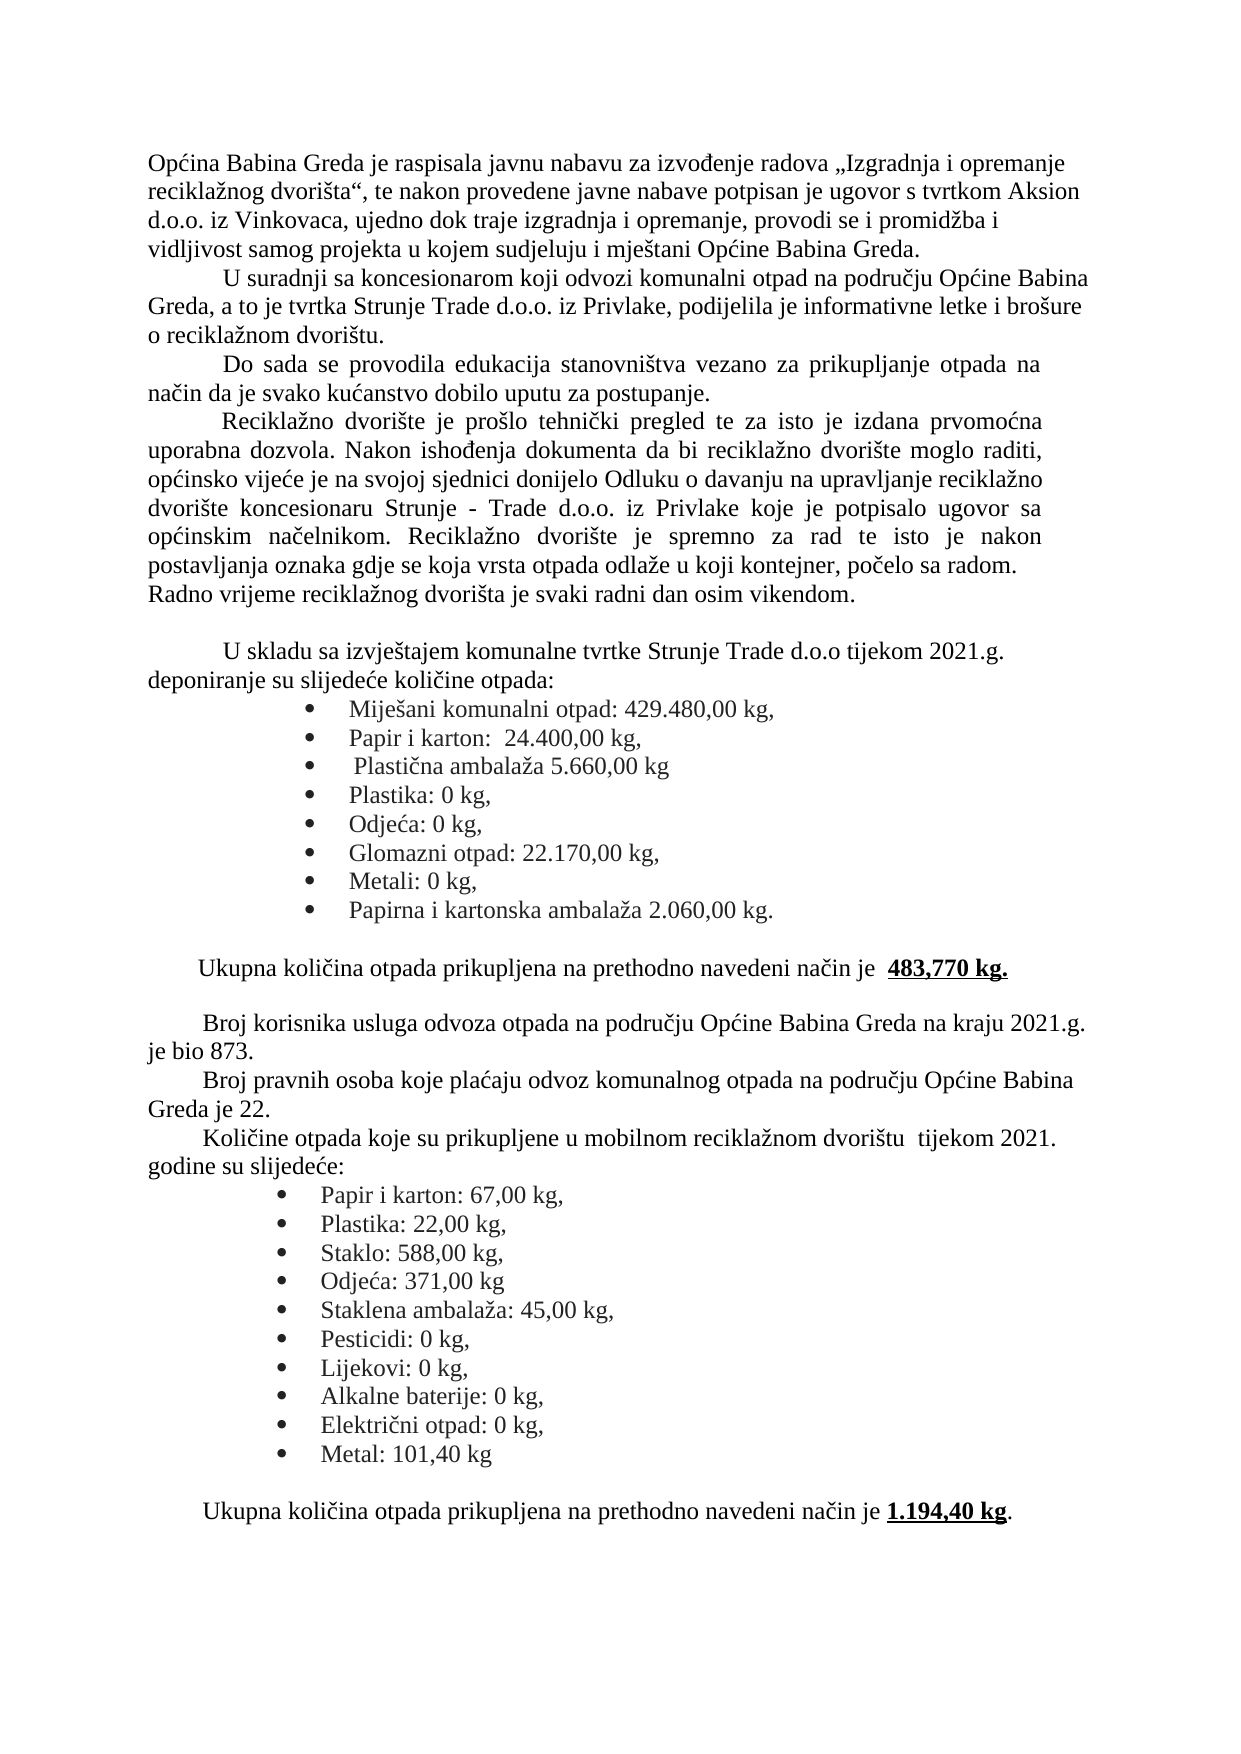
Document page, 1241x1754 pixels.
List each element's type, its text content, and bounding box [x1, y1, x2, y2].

text  Odjeća: 371,00 kg [277, 1266, 1093, 1295]
text  Metali: 0 kg, [305, 866, 1093, 895]
text  Odjeća: 0 kg, [305, 809, 1093, 838]
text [148, 148, 1093, 263]
text Ukupna količina otpada prikupljena na prethodno navedeni način je 483,770 kg. [148, 953, 1093, 981]
text Broj pravnih osoba koje plaćaju odvoz komunalnog otpada na području Općine Babina Greda je 22. [148, 1065, 1093, 1123]
text Broj korisnika usluga odvoza otpada na području Općine Babina Greda na kraju 2021.g. je bio 873. [148, 1008, 1093, 1065]
text  Papirna i kartonska ambalaža 2.060,00 kg. [305, 895, 1093, 924]
text  Lijekovi: 0 kg, [277, 1353, 1093, 1381]
text U suradnji sa koncesionarom koji odvozi komunalni otpad na području Općine Babina Greda, a to je tvrtka Strunje Trade d.o.o. iz Privlake, podijelila je informativne letke i brošure o reciklažnom dvorištu. [148, 263, 1093, 349]
text deponiranje su slijedeće količine otpada: [148, 665, 1015, 694]
text  Plastika: 22,00 kg, [277, 1209, 1093, 1238]
text  Staklena ambalaža: 45,00 kg, [277, 1295, 1093, 1324]
text  Alkalne baterije: 0 kg, [277, 1381, 1093, 1410]
text  Plastika: 0 kg, [305, 780, 1093, 809]
text  Pesticidi: 0 kg, [277, 1324, 1093, 1353]
text  Staklo: 588,00 kg, [277, 1238, 1093, 1266]
text Ukupna količina otpada prikupljena na prethodno navedeni način je 1.194,40 kg. [148, 1496, 1093, 1525]
text  Plastična ambalaža 5.660,00 kg [305, 751, 1093, 780]
text Količine otpada koje su prikupljene u mobilnom reciklažnom dvorištu tijekom 2021. godine su slijedeće: [148, 1123, 1093, 1180]
text  Metal: 101,40 kg [277, 1439, 1093, 1468]
text  Papir i karton: 24.400,00 kg, [305, 723, 1093, 751]
text Radno vrijeme reciklažnog dvorišta je svaki radni dan osim vikendom. [148, 579, 1043, 608]
text Do sada se provodila edukacija stanovništva vezano za prikupljanje otpada na način da je svako kućanstvo dobilo uputu za postupanje. [148, 349, 1042, 406]
text  Električni otpad: 0 kg, [277, 1410, 1093, 1439]
text  Papir i karton: 67,00 kg, [277, 1180, 1093, 1209]
text Reciklažno dvorište je prošlo tehnički pregled te za isto je izdana prvomoćna uporabna dozvola. Nakon ishođenja dokumenta da bi reciklažno dvorište moglo raditi, općinsko vijeće je na svojoj sjednici donijelo Odluku o davanju na upravljanje reciklažno dvorište koncesionaru Strunje - Trade d.o.o. iz Privlake koje je potpisalo ugovor sa općinskim načelnikom. Reciklažno dvorište je spremno za rad te isto je nakon postavljanja oznaka gdje se koja vrsta otpada odlaže u koji kontejner, počelo sa radom. [148, 406, 1043, 579]
text U skladu sa izvještajem komunalne tvrtke Strunje Trade d.o.o tijekom 2021.g. [148, 636, 1015, 665]
text  Miješani komunalni otpad: 429.480,00 kg, [305, 694, 1093, 723]
text  Glomazni otpad: 22.170,00 kg, [305, 838, 1093, 866]
